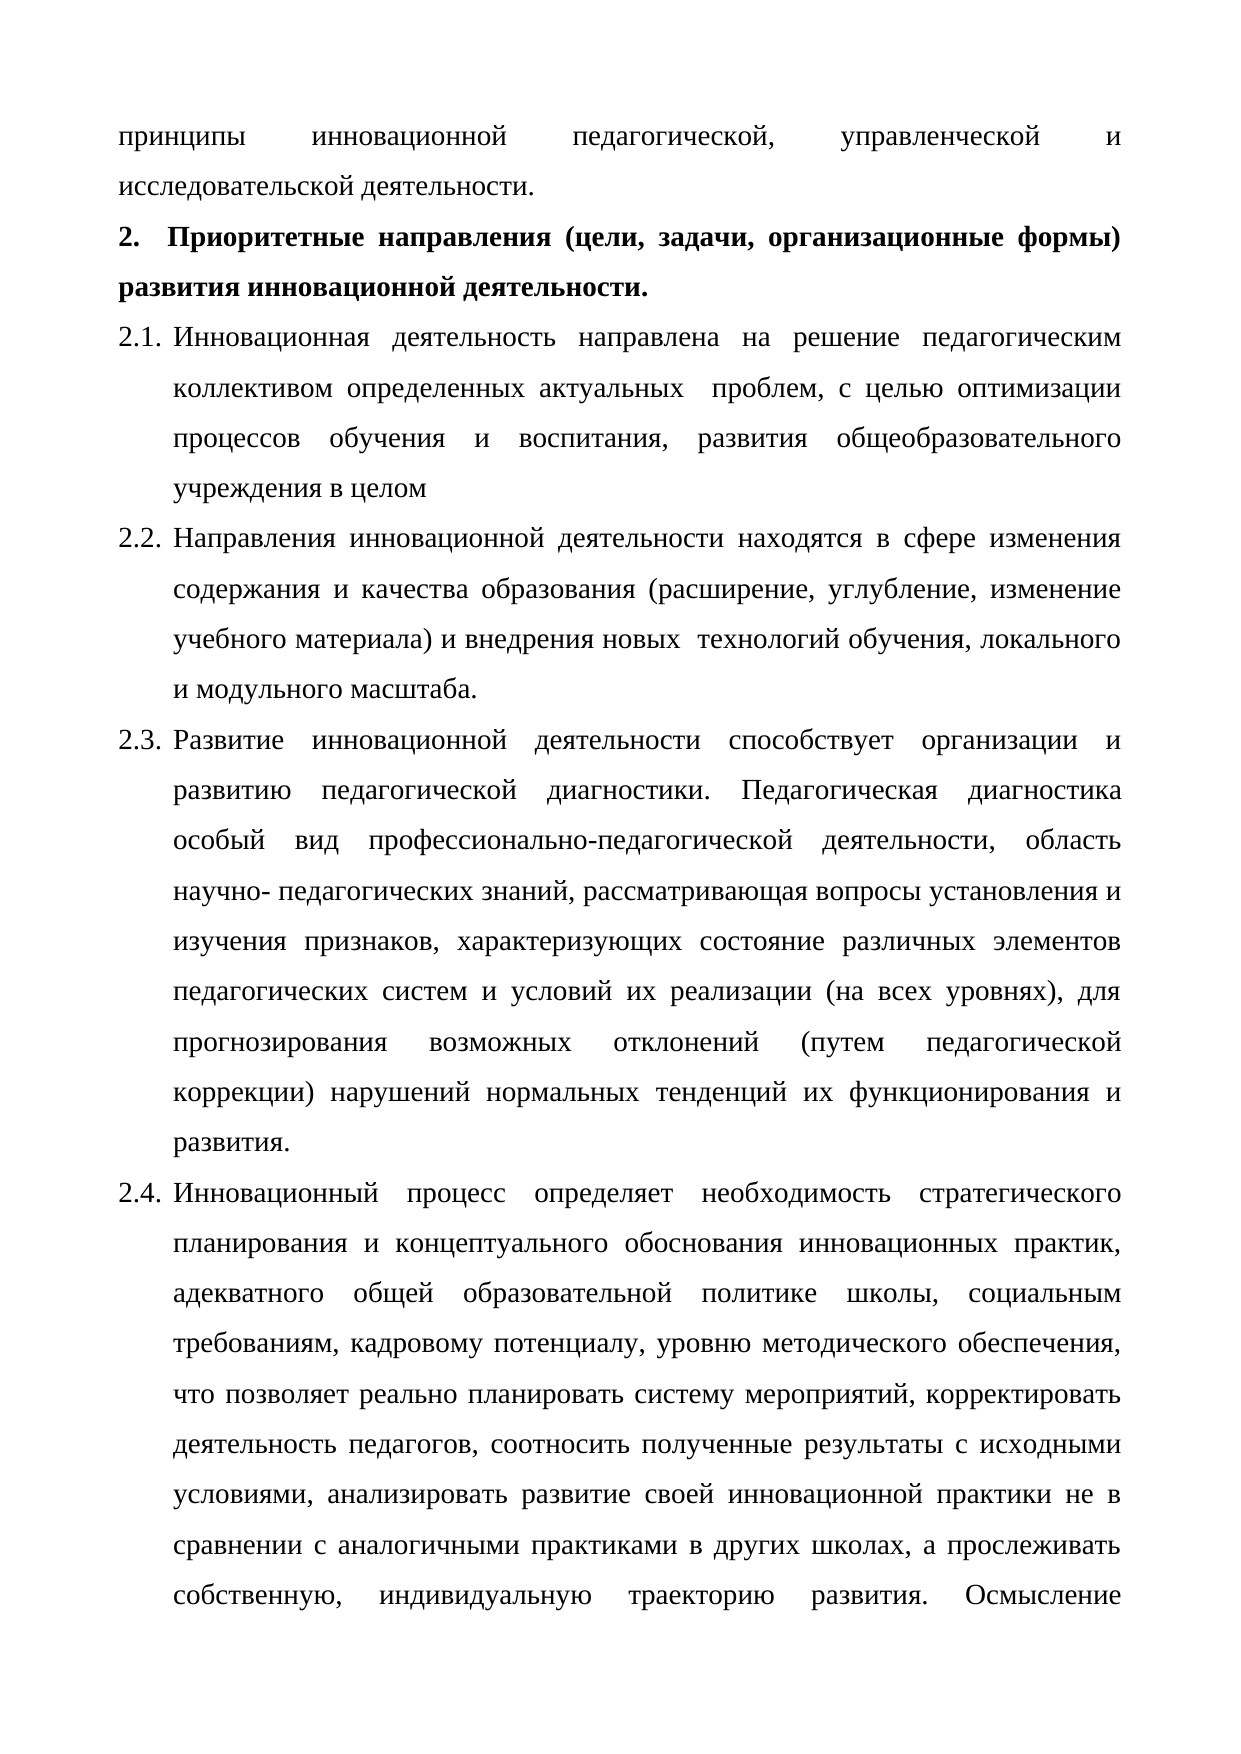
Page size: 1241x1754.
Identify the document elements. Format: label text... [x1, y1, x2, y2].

text 2. Приоритетные направления (цели, задачи, организационные формы) развития инновационной деятельности. [118, 219, 1122, 303]
list Инновационная деятельность направлена на решение педагогическим коллективом определенных актуальных проблем, с целью оптимизации процессов обучения и воспитания, развития общеобразовательного учреждения в целом [118, 319, 1122, 504]
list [118, 1175, 1122, 1611]
list Развитие инновационной деятельности способствует организации и развитию педагогической диагностики. Педагогическая диагностика особый вид профессионально-педагогической деятельности, область научно- педагогических знаний, рассматривающая вопросы установления и изучения признаков, характеризующих состояние различных элементов педагогических систем и условий их реализации (на всех уровнях), для прогнозирования возможных отклонений (путем педагогической коррекции) нарушений нормальных тенденций их функционирования и развития. [118, 722, 1122, 1158]
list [118, 118, 1122, 202]
list Направления инновационной деятельности находятся в сфере изменения содержания и качества образования (расширение, углубление, изменение учебного материала) и внедрения новых технологий обучения, локального и модульного масштаба. [118, 521, 1122, 705]
